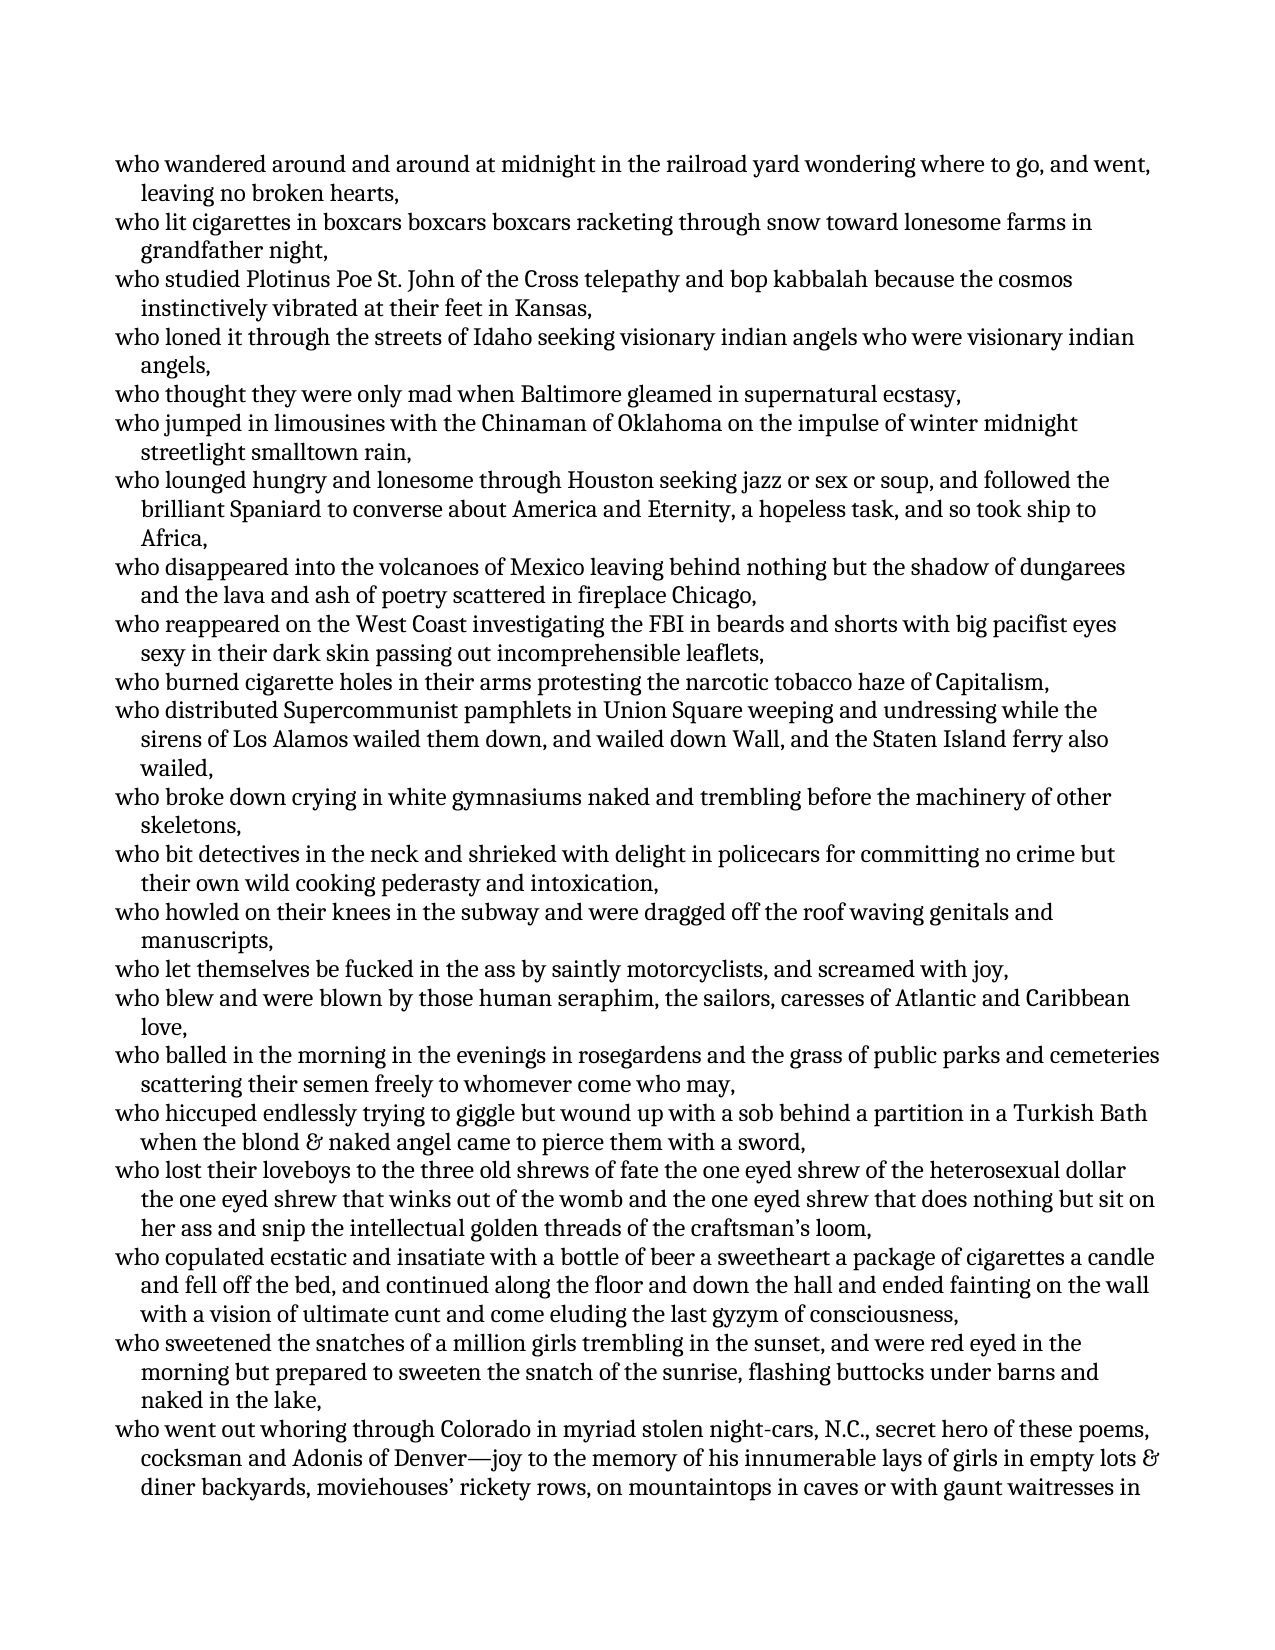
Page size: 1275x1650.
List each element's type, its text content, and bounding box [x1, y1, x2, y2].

text who lit cigarettes in boxcars boxcars boxcars racketing through snow toward lonesome farms in grandfather night, [116, 207, 1162, 265]
text who howled on their knees in the subway and were dragged off the roof waving genitals and manuscripts, [116, 897, 1162, 955]
text who disappeared into the volcanoes of Mexico leaving behind nothing but the shadow of dungarees and the lava and ash of poetry scattered in fireplace Chicago, [116, 552, 1162, 610]
text who blew and were blown by those human seraphim, the sailors, caresses of Atlantic and Caribbean love, [116, 984, 1162, 1041]
text who wandered around and around at midnight in the railroad yard wondering where to go, and went, leaving no broken hearts, [116, 150, 1162, 207]
text who bit detectives in the neck and shrieked with delight in policecars for committing no crime but their own wild cooking pederasty and intoxication, [116, 840, 1162, 897]
text who lounged hungry and lonesome through Houston seeking jazz or sex or soup, and followed the brilliant Spaniard to converse about America and Eternity, a hopeless task, and so took ship to Africa, [116, 466, 1162, 552]
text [116, 1415, 1162, 1501]
text who distributed Supercommunist pamphlets in Union Square weeping and undressing while the sirens of Los Alamos wailed them down, and wailed down Wall, and the Staten Island ferry also wailed, [116, 696, 1162, 782]
text who copulated ecstatic and insatiate with a bottle of beer a sweetheart a package of cigarettes a candle and fell off the bed, and continued along the floor and down the hall and ended fainting on the wall with a vision of ultimate cunt and come eluding the last gyzym of consciousness, [116, 1242, 1162, 1329]
text who sweetened the snatches of a million girls trembling in the sunset, and were red eyed in the morning but prepared to sweeten the snatch of the sunrise, flashing buttocks under barns and naked in the lake, [116, 1329, 1162, 1415]
text who studied Plotinus Poe St. John of the Cross telepathy and bop kabbalah because the cosmos instinctively vibrated at their feet in Kansas, [116, 265, 1162, 322]
text who lost their loveboys to the three old shrews of fate the one eyed shrew of the heterosexual dollar the one eyed shrew that winks out of the womb and the one eyed shrew that does nothing but sit on her ass and snip the intellectual golden threads of the craftsman’s loom, [116, 1156, 1162, 1242]
text who thought they were only mad when Baltimore gleamed in supernatural ecstasy, [116, 380, 1162, 409]
text who loned it through the streets of Idaho seeking visionary indian angels who were visionary indian angels, [116, 322, 1162, 380]
text who hiccuped endlessly trying to giggle but wound up with a sob behind a partition in a Turkish Bath when the blond & naked angel came to pierce them with a sword, [116, 1099, 1162, 1156]
text who broke down crying in white gymnasiums naked and trembling before the machinery of other skeletons, [116, 782, 1162, 840]
text who balled in the morning in the evenings in rosegardens and the grass of public parks and cemeteries scattering their semen freely to whomever come who may, [116, 1041, 1162, 1099]
text who jumped in limousines with the Chinaman of Oklahoma on the impulse of winter midnight streetlight smalltown rain, [116, 409, 1162, 466]
text who burned cigarette holes in their arms protesting the narcotic tobacco haze of Capitalism, [116, 667, 1162, 696]
text who let themselves be fucked in the ass by saintly motorcyclists, and screamed with joy, [116, 955, 1162, 984]
text who reappeared on the West Coast investigating the FBI in beards and shorts with big pacifist eyes sexy in their dark skin passing out incomprehensible leaflets, [116, 610, 1162, 667]
